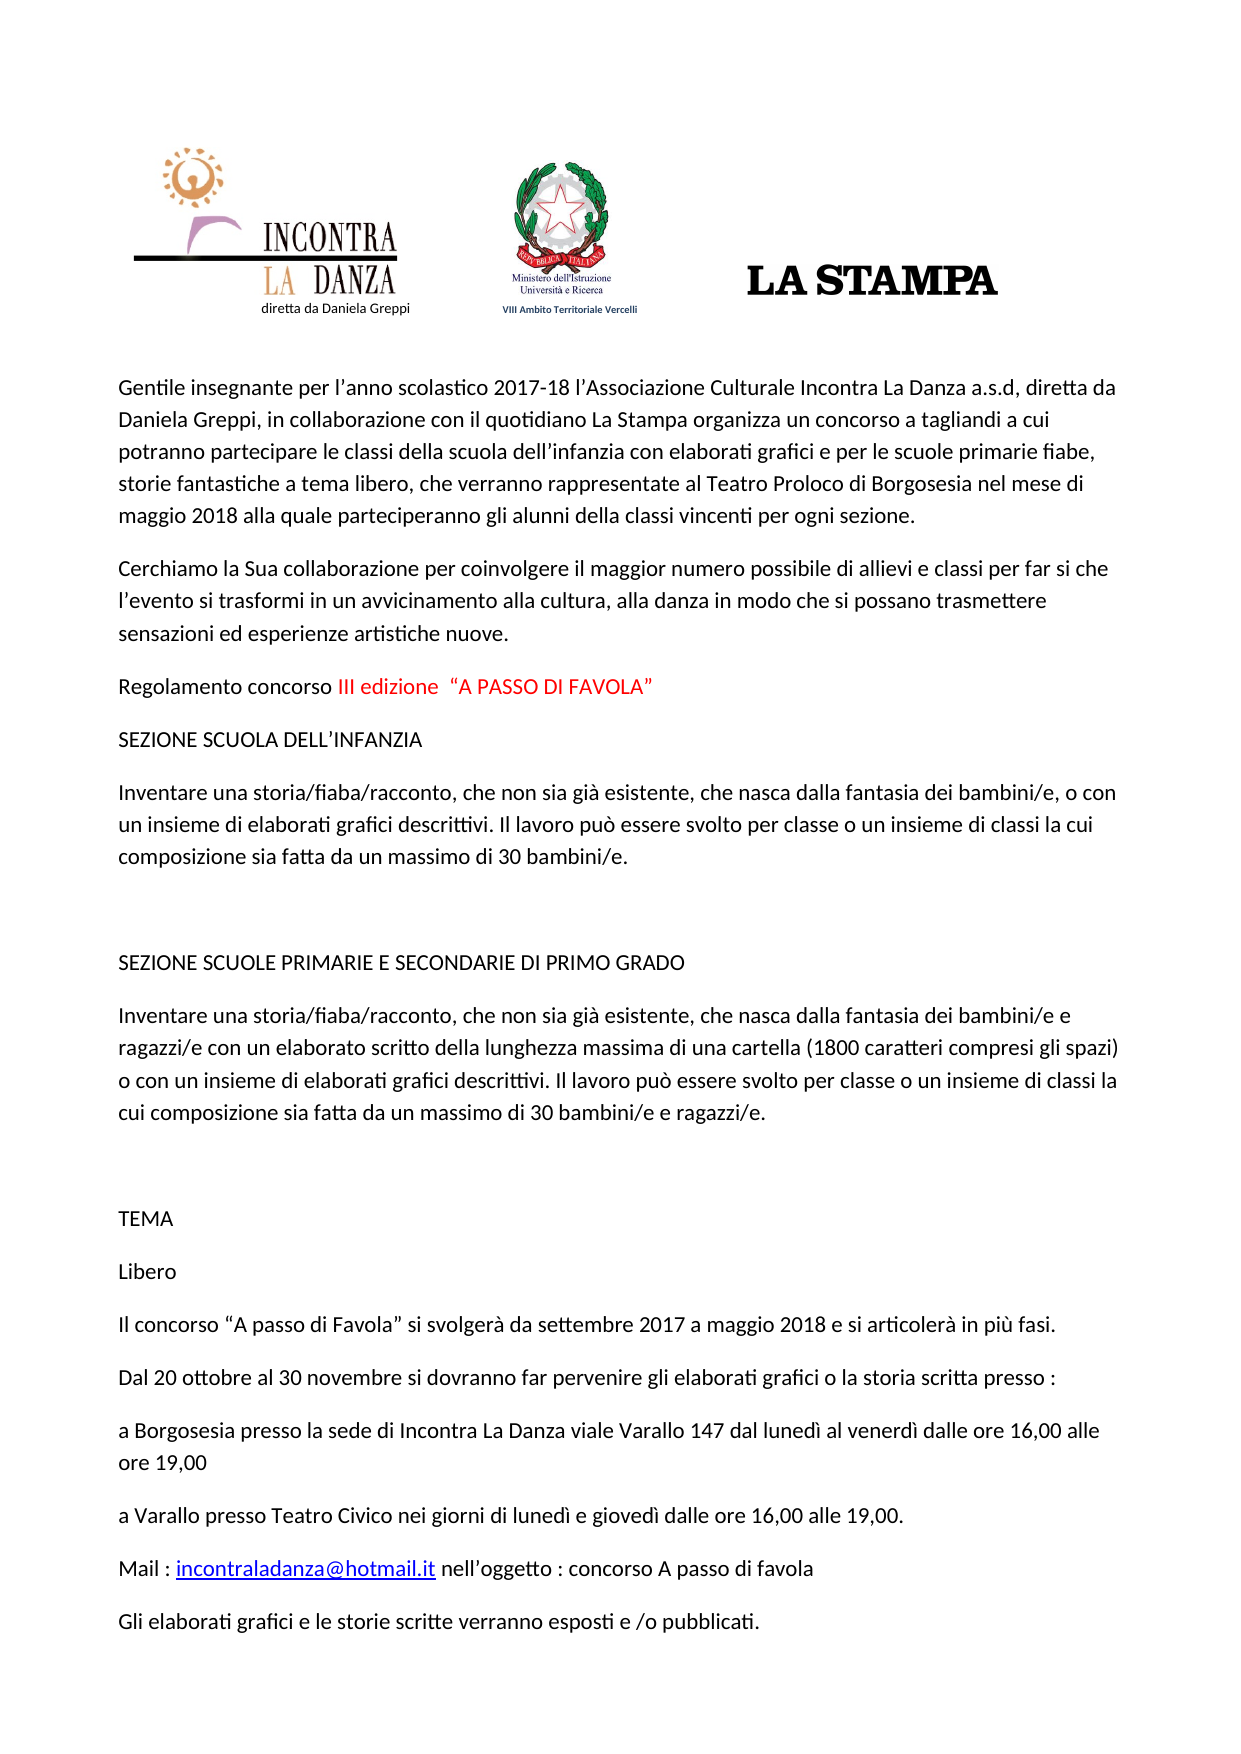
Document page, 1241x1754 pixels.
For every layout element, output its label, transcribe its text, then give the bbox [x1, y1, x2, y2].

text Gli elaborati grafici e le storie scritte verranno esposti e /o pubblicati. [118, 1607, 1122, 1635]
text Mail : incontraladanza@hotmail.it nell’oggetto : concorso A passo di favola [118, 1554, 1122, 1582]
text Libero [118, 1257, 1122, 1285]
picture [511, 160, 613, 295]
text Cerchiamo la Sua collaborazione per coinvolgere il maggior numero possibile di allievi e classi per far si che l’evento si trasformi in un avvicinamento alla cultura, alla danza in modo che si possano trasmettere sensazioni ed esperienze artistiche nuove. [118, 554, 1122, 647]
text a Borgosesia presso la sede di Incontra La Danza viale Varallo 147 dal lunedì al venerdì dalle ore 16,00 alle ore 19,00 [118, 1416, 1122, 1476]
text Dal 20 ottobre al 30 novembre si dovranno far pervenire gli elaborati grafici o la storia scritta presso : [118, 1363, 1122, 1391]
text Il concorso “A passo di Favola” si svolgerà da settembre 2017 a maggio 2018 e si articolerà in più fasi. [118, 1310, 1122, 1338]
text Inventare una storia/fiaba/racconto, che non sia già esistente, che nasca dalla fantasia dei bambini/e e ragazzi/e con un elaborato scritto della lunghezza massima di una cartella (1800 caratteri compresi gli spazi) o con un insieme di elaborati grafici descrittivi. Il lavoro può essere svolto per classe o un insieme di classi la cui composizione sia fatta da un massimo di 30 bambini/e e ragazzi/e. [118, 1001, 1122, 1126]
text TEMA [118, 1204, 1122, 1232]
text Gentile insegnante per l’anno scolastico 2017-18 l’Associazione Culturale Incontra La Danza a.s.d, diretta da Daniela Greppi, in collaborazione con il quotidiano La Stampa organizza un concorso a tagliandi a cui potranno partecipare le classi della scuola dell’infanzia con elaborati grafici e per le scuole primarie fiabe, storie fantastiche a tema libero, che verranno rappresentate al Teatro Proloco di Borgosesia nel mese di maggio 2018 alla quale parteciperanno gli alunni della classi vincenti per ogni sezione. [118, 373, 1122, 529]
text diretta da Daniela Greppi VIII Ambito Territoriale Vercelli [118, 299, 1122, 317]
picture [133, 147, 398, 295]
text SEZIONE SCUOLE PRIMARIE E SECONDARIE DI PRIMO GRADO [118, 948, 1122, 976]
text a Varallo presso Teatro Civico nei giorni di lunedì e giovedì dalle ore 16,00 alle 19,00. [118, 1501, 1122, 1529]
picture [747, 264, 999, 295]
text Regolamento concorso III edizione “A PASSO DI FAVOLA” [118, 672, 1122, 700]
text SEZIONE SCUOLA DELL’INFANZIA [118, 725, 1122, 753]
text Inventare una storia/fiaba/racconto, che non sia già esistente, che nasca dalla fantasia dei bambini/e, o con un insieme di elaborati grafici descrittivi. Il lavoro può essere svolto per classe o un insieme di classi la cui composizione sia fatta da un massimo di 30 bambini/e. [118, 778, 1122, 870]
